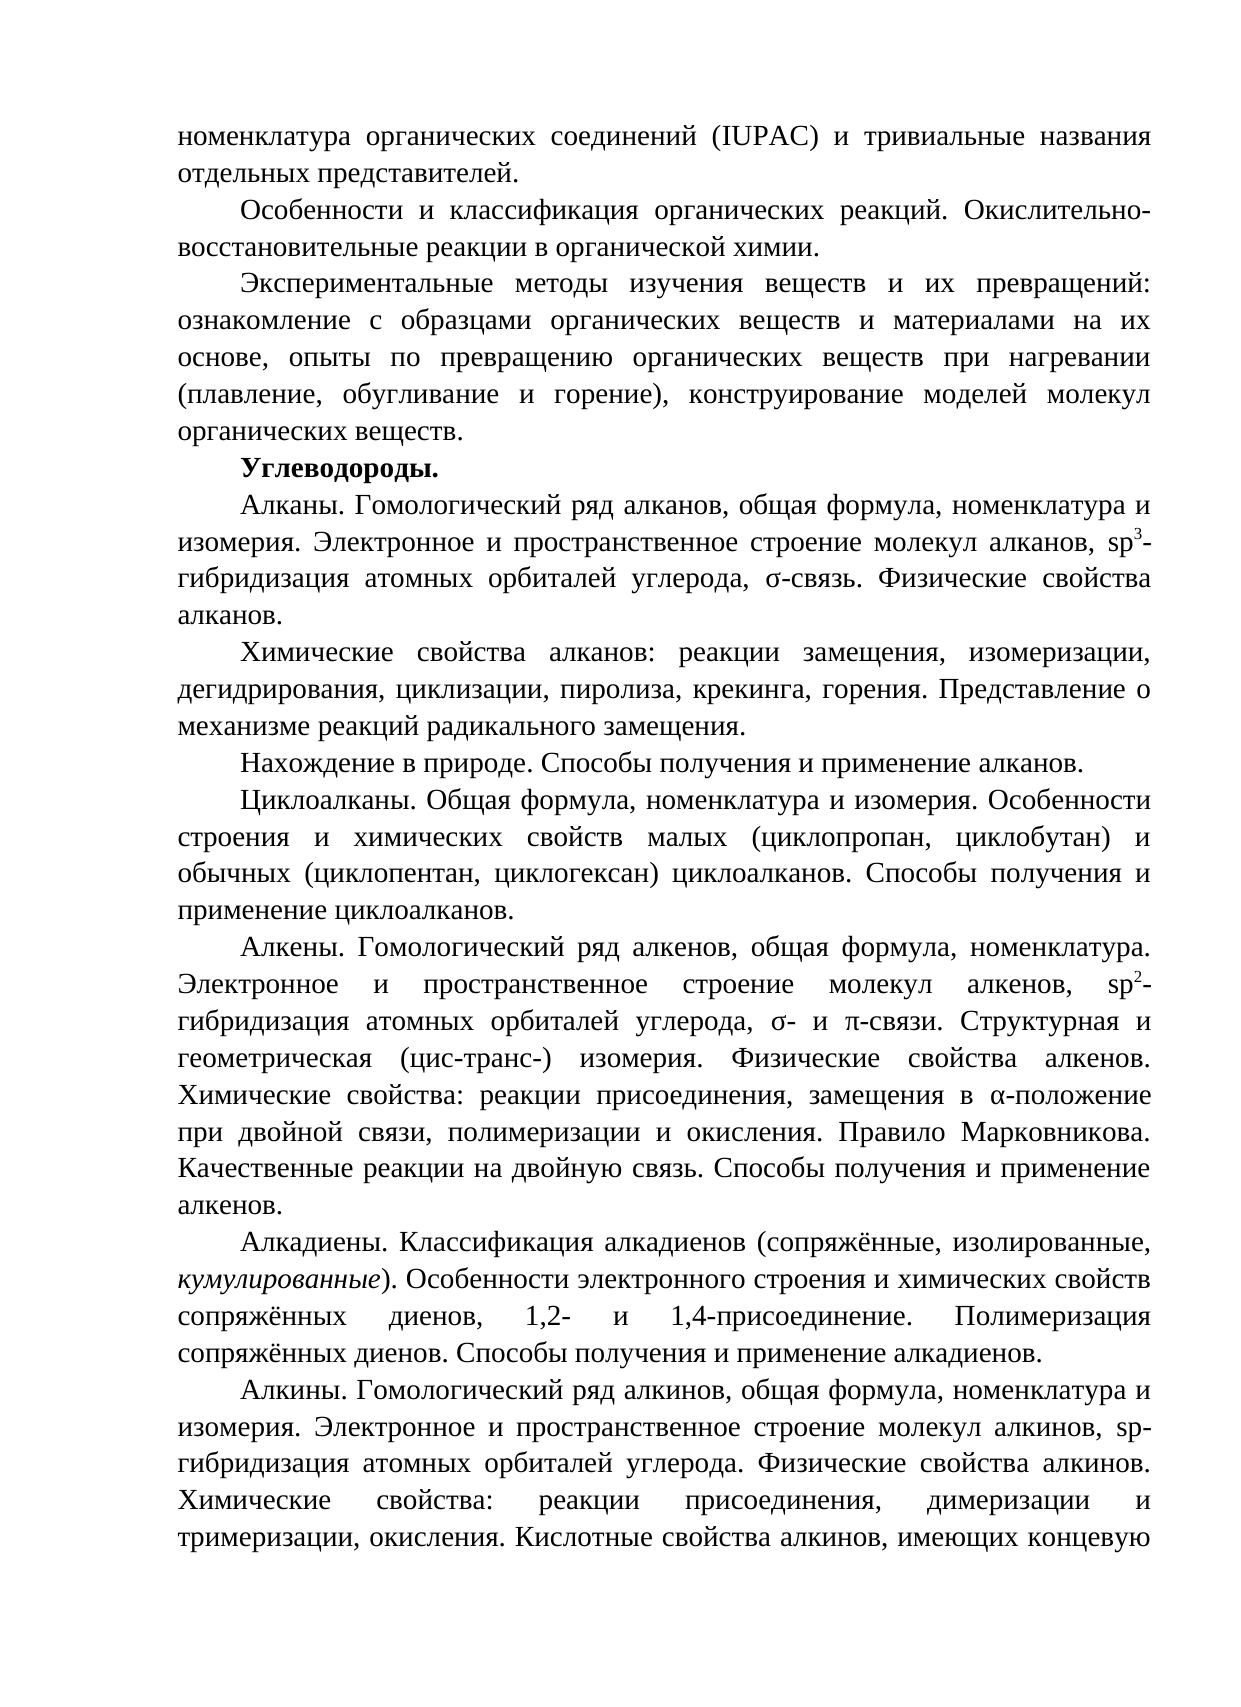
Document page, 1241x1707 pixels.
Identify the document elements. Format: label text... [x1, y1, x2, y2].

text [177, 1372, 1152, 1553]
text Нахождение в природе. Способы получения и применение алканов. [177, 745, 1152, 778]
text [177, 118, 1152, 188]
text Химические свойства алканов: реакции замещения, изомеризации, дегидрирования, циклизации, пиролиза, крекинга, горения. Представление о механизме реакций радикального замещения. [177, 634, 1152, 742]
text Циклоалканы. Общая формула, номенклатура и изомерия. Особенности строения и химических свойств малых (циклопропан, циклобутан) и обычных (циклопентан, циклогексан) циклоалканов. Способы получения и применение циклоалканов. [177, 782, 1152, 926]
text Экспериментальные методы изучения веществ и их превращений: ознакомление с образцами органических веществ и материалами на их основе, опыты по превращению органических веществ при нагревании (плавление, обугливание и горение), конструирование моделей молекул органических веществ. [177, 266, 1152, 447]
text Алкены. Гомологический ряд алкенов, общая формула, номенклатура. Электронное и пространственное строение молекул алкенов, sp2-гибридизация атомных орбиталей углерода, σ- и π-связи. Структурная и геометрическая (цис-транс-) изомерия. Физические свойства алкенов. Химические свойства: реакции присоединения, замещения в α-положение при двойной связи, полимеризации и окисления. Правило Марковникова. Качественные реакции на двойную связь. Способы получения и применение алкенов. [177, 929, 1152, 1221]
text Алканы. Гомологический ряд алканов, общая формула, номенклатура и изомерия. Электронное и пространственное строение молекул алканов, sp3-гибридизация атомных орбиталей углерода, σ-связь. Физические свойства алканов. [177, 487, 1152, 631]
text Углеводороды. [177, 450, 1152, 483]
text Особенности и классификация органических реакций. Окислительно-восстановительные реакции в органической химии. [177, 192, 1152, 262]
text Алкадиены. Классификация алкадиенов (сопряжённые, изолированные, кумулированные). Особенности электронного строения и химических свойств сопряжённых диенов, 1,2- и 1,4-присоединение. Полимеризация сопряжённых диенов. Способы получения и применение алкадиенов. [177, 1224, 1152, 1368]
